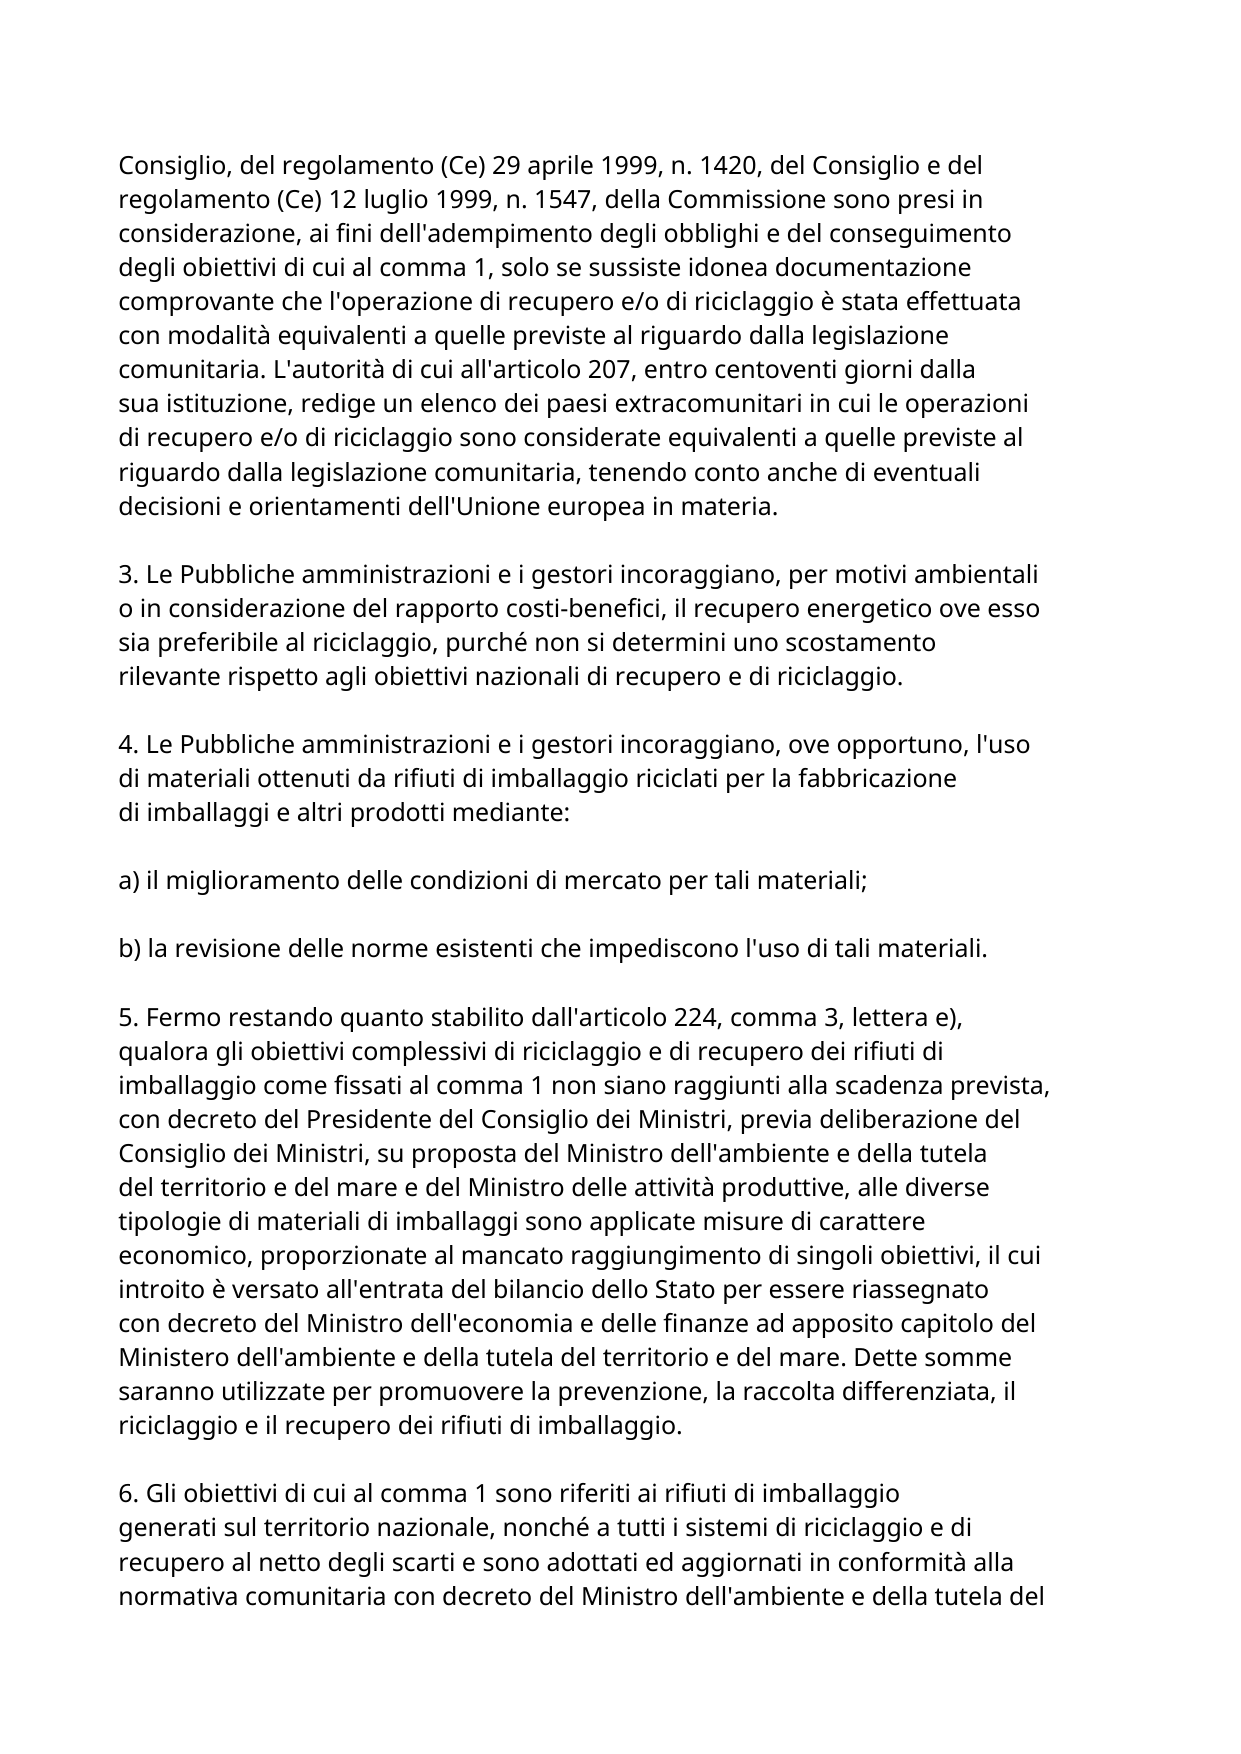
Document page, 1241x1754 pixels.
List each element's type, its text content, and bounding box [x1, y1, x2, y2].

text comunitaria. L'autorità di cui all'articolo 207, entro centoventi giorni dalla [118, 352, 1122, 386]
text decisioni e orientamenti dell'Unione europea in materia. [118, 488, 1122, 522]
text rilevante rispetto agli obiettivi nazionali di recupero e di riciclaggio. [118, 658, 1122, 693]
text sua istituzione, redige un elenco dei paesi extracomunitari in cui le operazioni [118, 386, 1122, 420]
text Consiglio dei Ministri, su proposta del Ministro dell'ambiente e della tutela [118, 1135, 1122, 1169]
text normativa comunitaria con decreto del Ministro dell'ambiente e della tutela del [118, 1578, 1122, 1612]
text 5. Fermo restando quanto stabilito dall'articolo 224, comma 3, lettera e), [118, 999, 1122, 1033]
text saranno utilizzate per promuovere la prevenzione, la raccolta differenziata, il [118, 1374, 1122, 1408]
text di materiali ottenuti da rifiuti di imballaggio riciclati per la fabbricazione [118, 761, 1122, 795]
text b) la revisione delle norme esistenti che impediscono l'uso di tali materiali. [118, 931, 1122, 965]
text recupero al netto degli scarti e sono adottati ed aggiornati in conformità alla [118, 1544, 1122, 1578]
text Ministero dell'ambiente e della tutela del territorio e del mare. Dette somme [118, 1340, 1122, 1374]
text comprovante che l'operazione di recupero e/o di riciclaggio è stata effettuata [118, 284, 1122, 318]
text economico, proporzionate al mancato raggiungimento di singoli obiettivi, il cui [118, 1238, 1122, 1272]
text introito è versato all'entrata del bilancio dello Stato per essere riassegnato [118, 1272, 1122, 1306]
text tipologie di materiali di imballaggi sono applicate misure di carattere [118, 1203, 1122, 1238]
text con modalità equivalenti a quelle previste al riguardo dalla legislazione [118, 318, 1122, 352]
text con decreto del Presidente del Consiglio dei Ministri, previa deliberazione del [118, 1101, 1122, 1135]
text di recupero e/o di riciclaggio sono considerate equivalenti a quelle previste al [118, 420, 1122, 454]
text riciclaggio e il recupero dei rifiuti di imballaggio. [118, 1408, 1122, 1442]
text sia preferibile al riciclaggio, purché non si determini uno scostamento [118, 624, 1122, 658]
text Consiglio, del regolamento (Ce) 29 aprile 1999, n. 1420, del Consiglio e del [118, 148, 1122, 182]
text a) il miglioramento delle condizioni di mercato per tali materiali; [118, 863, 1122, 897]
text regolamento (Ce) 12 luglio 1999, n. 1547, della Commissione sono presi in [118, 182, 1122, 216]
text del territorio e del mare e del Ministro delle attività produttive, alle diverse [118, 1169, 1122, 1203]
text 6. Gli obiettivi di cui al comma 1 sono riferiti ai rifiuti di imballaggio [118, 1476, 1122, 1510]
text degli obiettivi di cui al comma 1, solo se sussiste idonea documentazione [118, 250, 1122, 284]
text con decreto del Ministro dell'economia e delle finanze ad apposito capitolo del [118, 1306, 1122, 1340]
text considerazione, ai fini dell'adempimento degli obblighi e del conseguimento [118, 216, 1122, 250]
text qualora gli obiettivi complessivi di riciclaggio e di recupero dei rifiuti di [118, 1033, 1122, 1067]
text o in considerazione del rapporto costi-benefici, il recupero energetico ove esso [118, 590, 1122, 624]
text riguardo dalla legislazione comunitaria, tenendo conto anche di eventuali [118, 454, 1122, 488]
text imballaggio come fissati al comma 1 non siano raggiunti alla scadenza prevista, [118, 1067, 1122, 1101]
text generati sul territorio nazionale, nonché a tutti i sistemi di riciclaggio e di [118, 1510, 1122, 1544]
text 3. Le Pubbliche amministrazioni e i gestori incoraggiano, per motivi ambientali [118, 556, 1122, 590]
text 4. Le Pubbliche amministrazioni e i gestori incoraggiano, ove opportuno, l'uso [118, 727, 1122, 761]
text di imballaggi e altri prodotti mediante: [118, 795, 1122, 829]
